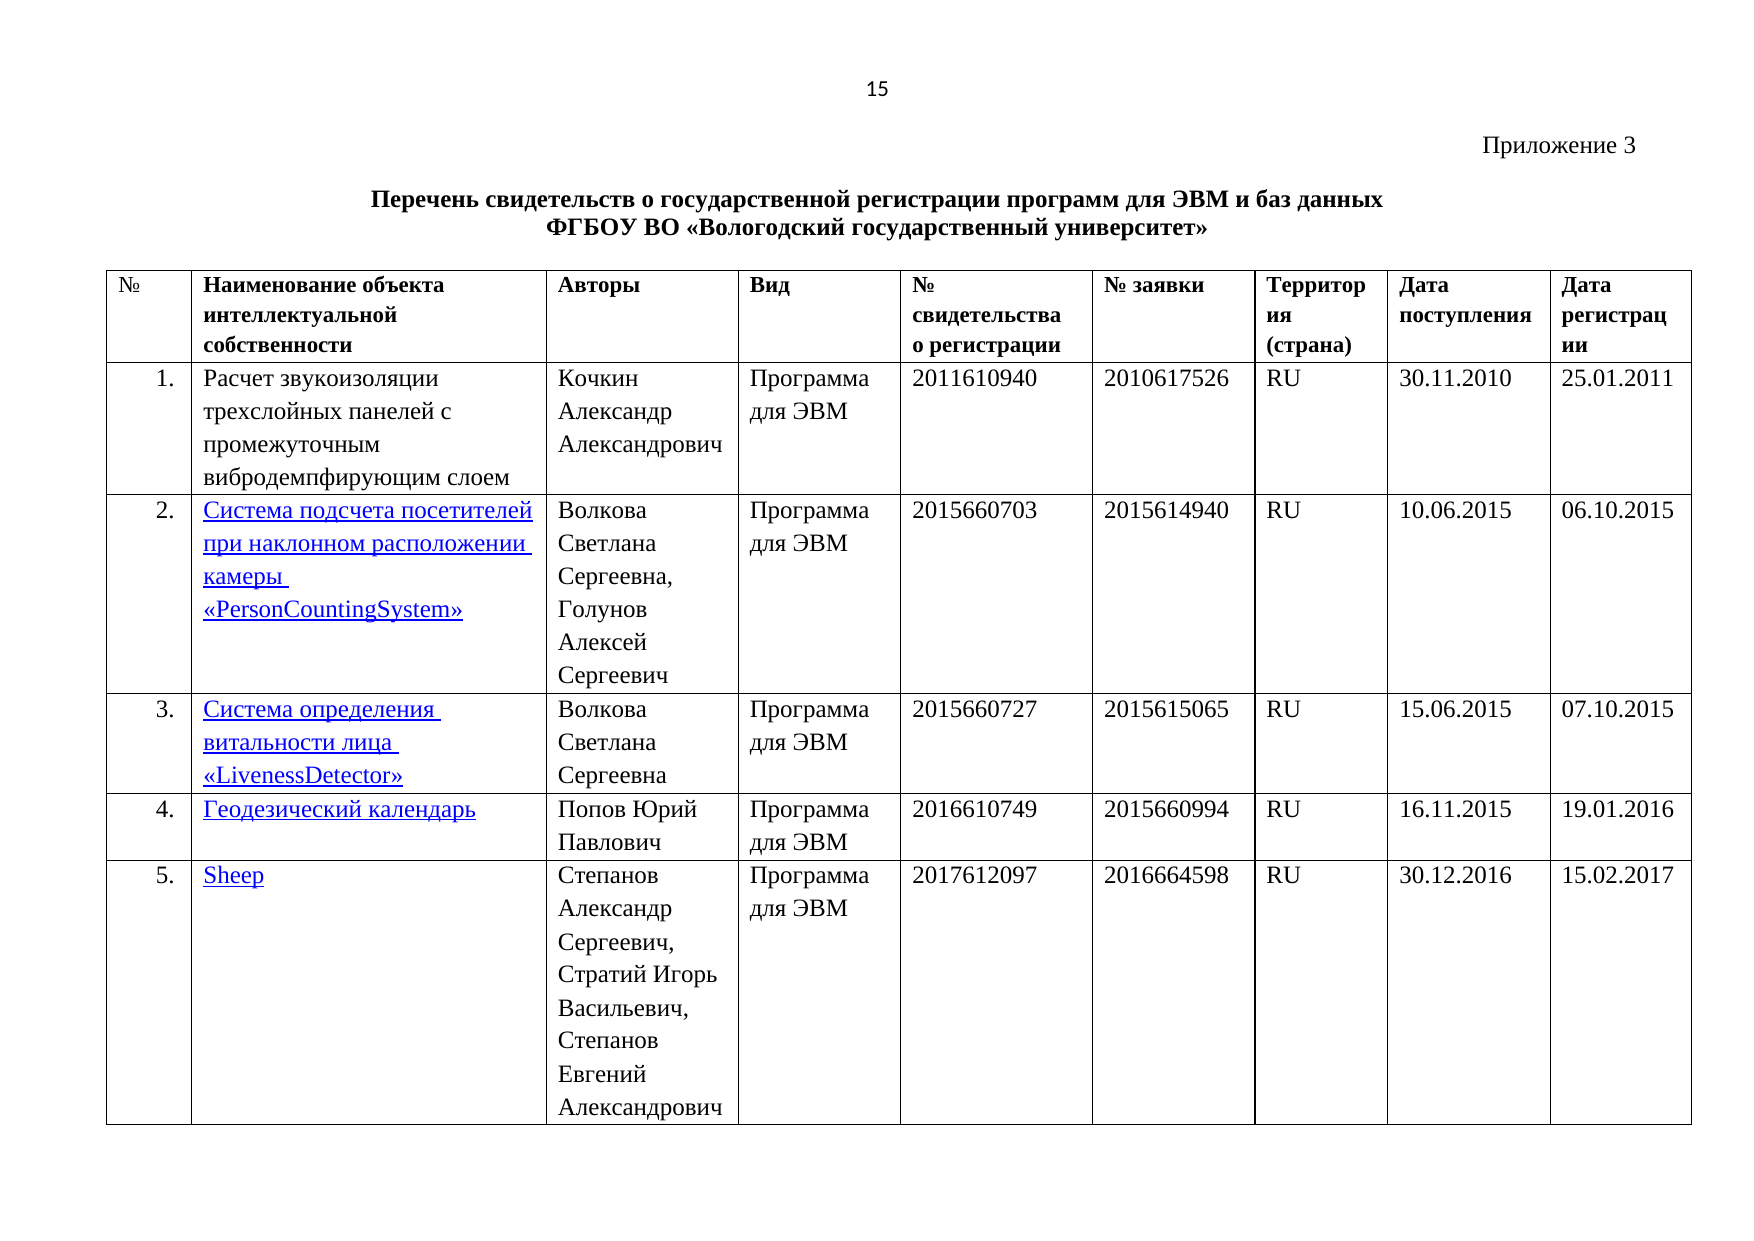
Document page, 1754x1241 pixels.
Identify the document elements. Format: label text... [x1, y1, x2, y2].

table_cell Программа для ЭВМ [739, 363, 900, 494]
table_cell 2015614940 [1093, 495, 1254, 693]
table_cell Попов Юрий Павлович [547, 794, 738, 859]
table_header № свидетельства о регистрации [901, 271, 1092, 362]
table_cell 2016664598 [1093, 861, 1254, 1124]
table_cell 19.01.2016 [1551, 794, 1691, 859]
table_cell 2015615065 [1093, 694, 1254, 793]
table_cell RU [1256, 363, 1387, 494]
table_cell Расчет звукоизоляции трехслойных панелей с промежуточным вибродемпфирующим слоем [192, 363, 546, 494]
table_cell [107, 794, 191, 859]
table_cell RU [1256, 861, 1387, 1124]
table_cell Система определения витальности лица «LivenessDetector» [192, 694, 546, 793]
table_cell 15.02.2017 [1551, 861, 1691, 1124]
table_cell 2015660994 [1093, 794, 1254, 859]
table_cell 15.06.2015 [1388, 694, 1550, 793]
table_header Территория (страна) [1256, 271, 1387, 362]
table_header Вид [739, 271, 900, 362]
table_cell 2010617526 [1093, 363, 1254, 494]
table_header Авторы [547, 271, 738, 362]
table_header Наименование объекта интеллектуальной собственности [192, 271, 546, 362]
table_cell 16.11.2015 [1388, 794, 1550, 859]
table_cell 10.06.2015 [1388, 495, 1550, 693]
table_cell Система подсчета посетителей при наклонном расположении камеры «PersonCountingSystem» [192, 495, 546, 693]
table_cell Степанов Александр Сергеевич, Стратий Игорь Васильевич, Степанов Евгений Александрович [547, 861, 738, 1124]
table_header № заявки [1093, 271, 1254, 362]
text ФГБОУ ВО «Вологодский государственный университет» [118, 212, 1636, 241]
table_cell Sheep [192, 861, 546, 1124]
table_cell RU [1256, 794, 1387, 859]
table_cell RU [1256, 694, 1387, 793]
table_cell Программа для ЭВМ [739, 861, 900, 1124]
table_cell 2015660703 [901, 495, 1092, 693]
text Приложение 3 [118, 130, 1636, 159]
table_cell 2015660727 [901, 694, 1092, 793]
table_cell 30.11.2010 [1388, 363, 1550, 494]
table_cell 07.10.2015 [1551, 694, 1691, 793]
table_cell Программа для ЭВМ [739, 794, 900, 859]
table_cell RU [1256, 495, 1387, 693]
table_cell 2016610749 [901, 794, 1092, 859]
table_cell [107, 694, 191, 793]
table_cell 2017612097 [901, 861, 1092, 1124]
table_cell Геодезический календарь [192, 794, 546, 859]
table_cell Волкова Светлана Сергеевна, Голунов Алексей Сергеевич [547, 495, 738, 693]
table_cell Кочкин Александр Александрович [547, 363, 738, 494]
table_cell [107, 495, 191, 693]
table_cell 25.01.2011 [1551, 363, 1691, 494]
table_cell [107, 363, 191, 494]
table_cell Программа для ЭВМ [739, 495, 900, 693]
table_header Дата регистрации [1551, 271, 1691, 362]
table_cell Волкова Светлана Сергеевна [547, 694, 738, 793]
text Перечень свидетельств о государственной регистрации программ для ЭВМ и баз данных [118, 184, 1636, 212]
table_cell Программа для ЭВМ [739, 694, 900, 793]
table_header № [107, 271, 191, 362]
table_cell [107, 861, 191, 1124]
table_cell 30.12.2016 [1388, 861, 1550, 1124]
table_cell 2011610940 [901, 363, 1092, 494]
table_cell 06.10.2015 [1551, 495, 1691, 693]
table_header Дата поступления [1388, 271, 1550, 362]
